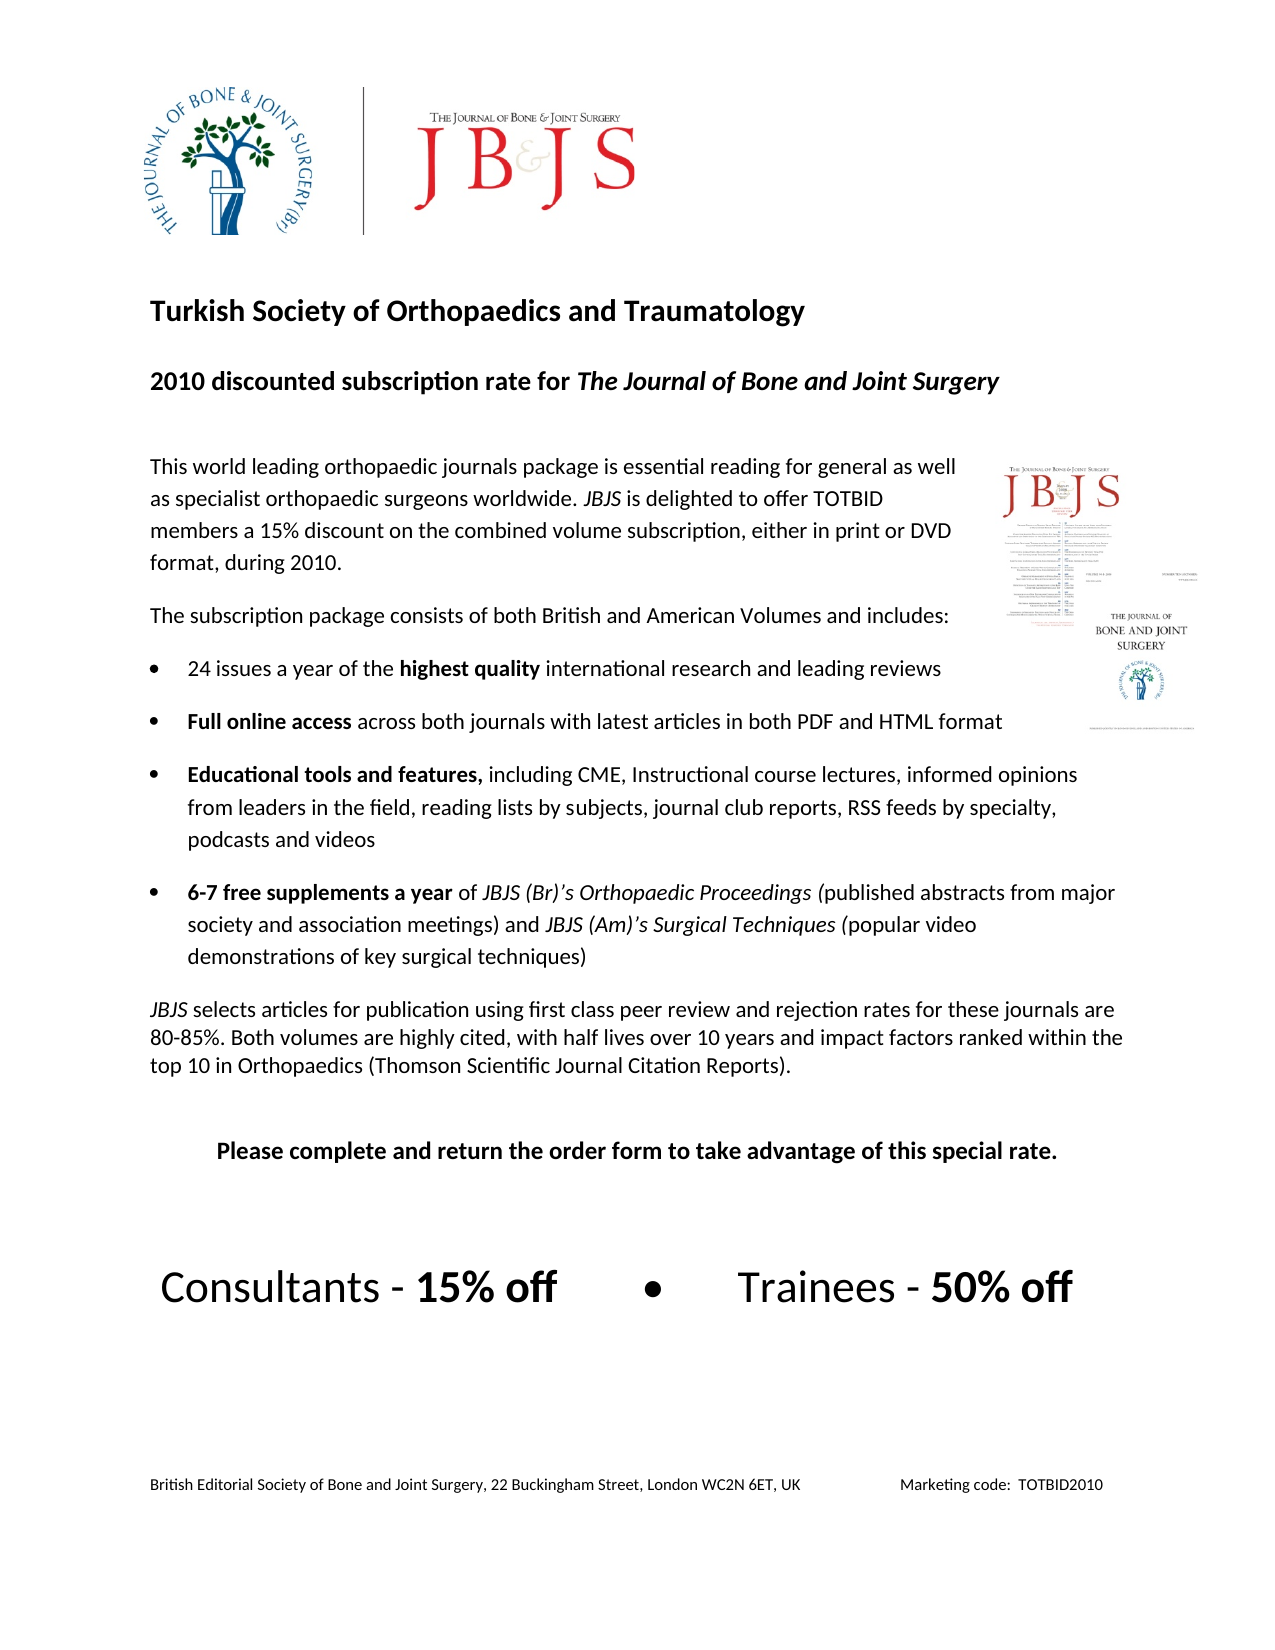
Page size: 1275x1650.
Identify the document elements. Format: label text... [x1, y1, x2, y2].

text This world leading orthopaedic journals package is essential reading for general as well as specialist orthopaedic surgeons worldwide. JBJS is delighted to offer TOTBID members a 15% discount on the combined volume subscription, either in print or DVD format, during 2010. [150, 452, 1125, 576]
list 24 issues a year of the highest quality international research and leading reviews [150, 654, 1073, 682]
list Educational tools and features, including CME, Instructional course lectures, informed opinions from leaders in the field, reading lists by subjects, journal club reports, RSS feeds by specialty, podcasts and videos [150, 761, 1125, 853]
text 2010 discounted subscription rate for The Journal of Bone and Joint Surgery [150, 364, 1125, 424]
text Consultants - 15% off • Trainees - 50% off [150, 1258, 1125, 1369]
text JBJS selects articles for publication using first class peer review and rejection rates for these journals are 80-85%. Both volumes are highly cited, with half lives over 10 years and impact factors ranked within the top 10 in Orthopaedics (Thomson Scientific Journal Citation Reports). [150, 995, 1125, 1079]
text Please complete and return the order form to take advantage of this special rate. [150, 1135, 1125, 1166]
list Full online access across both journals with latest articles in both PDF and HTML format [150, 707, 1073, 736]
list 6-7 free supplements a year of JBJS (Br)’s Orthopaedic Proceedings (published abstracts from major society and association meetings) and JBJS (Am)’s Surgical Techniques (popular video demonstrations of key surgical techniques) [150, 878, 1125, 970]
picture [995, 462, 1210, 741]
picture [143, 87, 635, 235]
text Turkish Society of Orthopaedics and Traumatology [150, 291, 1125, 329]
text The subscription package consists of both British and American Volumes and includes: [150, 601, 995, 629]
